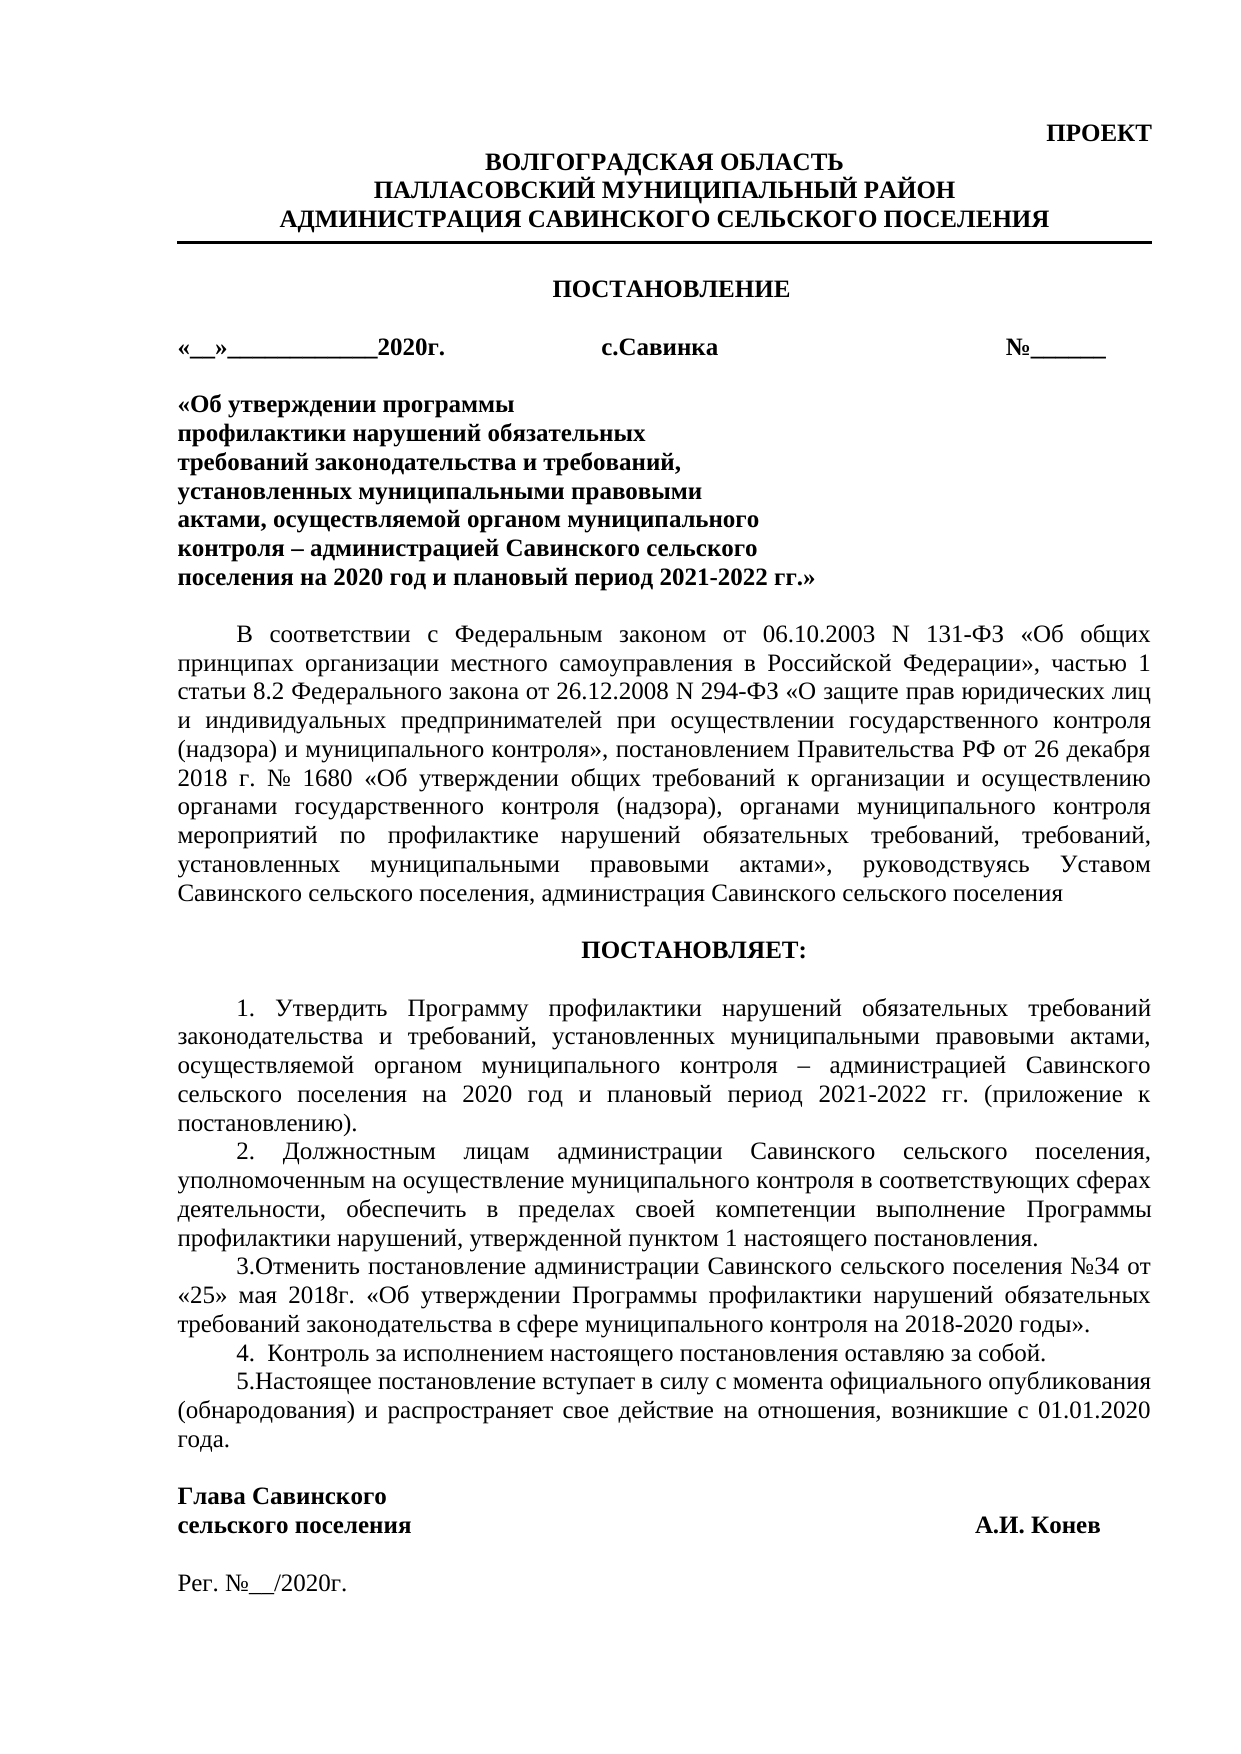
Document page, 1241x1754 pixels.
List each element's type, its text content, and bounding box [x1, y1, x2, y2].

text установленных муниципальными правовыми [177, 476, 1152, 504]
text В соответствии с Федеральным законом от 06.10.2003 N 131-ФЗ «Об общих принципах организации местного самоуправления в Российской Федерации», частью 1 статьи 8.2 Федерального закона от 26.12.2008 N 294-ФЗ «О защите прав юридических лиц и индивидуальных предпринимателей при осуществлении государственного контроля (надзора) и муниципального контроля», постановлением Правительства РФ от 26 декабря 2018 г. № 1680 «Об утверждении общих требований к организации и осуществлению органами государственного контроля (надзора), органами муниципального контроля мероприятий по профилактике нарушений обязательных требований, требований, установленных муниципальными правовыми актами», руководствуясь Уставом Савинского сельского поселения, администрация Савинского сельского поселения [177, 619, 1152, 906]
text Глава Савинского [177, 1481, 1152, 1510]
text АДМИНИСТРАЦИЯ САВИНСКОГО СЕЛЬСКОГО ПОСЕЛЕНИЯ [177, 204, 1152, 241]
text профилактики нарушений обязательных [177, 418, 1152, 447]
text 3.Отменить постановление администрации Савинского сельского поселения №34 от «25» мая 2018г. «Об утверждении Программы профилактики нарушений обязательных требований законодательства в сфере муниципального контроля на 2018-2020 годы». [177, 1251, 1152, 1338]
text «__»____________2020г. с.Савинка №______ [177, 332, 1152, 360]
text 5.Настоящее постановление вступает в силу с момента официального опубликования (обнародования) и распространяет свое действие на отношения, возникшие с 01.01.2020 года. [177, 1366, 1152, 1453]
text ПОСТАНОВЛЕНИЕ [177, 274, 1152, 302]
text ВОЛГОГРАДСКАЯ ОБЛАСТЬ [177, 147, 1152, 176]
text Рег. №__/2020г. [177, 1568, 1152, 1596]
text «Об утверждении программы [177, 389, 1152, 418]
text ПАЛЛАСОВСКИЙ МУНИЦИПАЛЬНЫЙ РАЙОН [177, 176, 1152, 204]
text поселения на 2020 год и плановый период 2021-2022 гг.» [177, 562, 1152, 591]
text 4. Контроль за исполнением настоящего постановления оставляю за собой. [177, 1338, 1152, 1366]
text ПРОЕКТ [177, 118, 1152, 147]
text сельского поселения А.И. Конев [177, 1510, 1152, 1539]
text актами, осуществляемой органом муниципального [177, 504, 1152, 533]
text 1. Утвердить Программу профилактики нарушений обязательных требований законодательства и требований, установленных муниципальными правовыми актами, осуществляемой органом муниципального контроля – администрацией Савинского сельского поселения на 2020 год и плановый период 2021-2022 гг. (приложение к постановлению). [177, 993, 1152, 1136]
text требований законодательства и требований, [177, 447, 1152, 476]
text 2. Должностным лицам администрации Савинского сельского поселения, уполномоченным на осуществление муниципального контроля в соответствующих сферах деятельности, обеспечить в пределах своей компетенции выполнение Программы профилактики нарушений, утвержденной пунктом 1 настоящего постановления. [177, 1136, 1152, 1251]
text контроля – администрацией Савинского сельского [177, 533, 1152, 562]
text ПОСТАНОВЛЯЕТ: [177, 935, 1152, 964]
